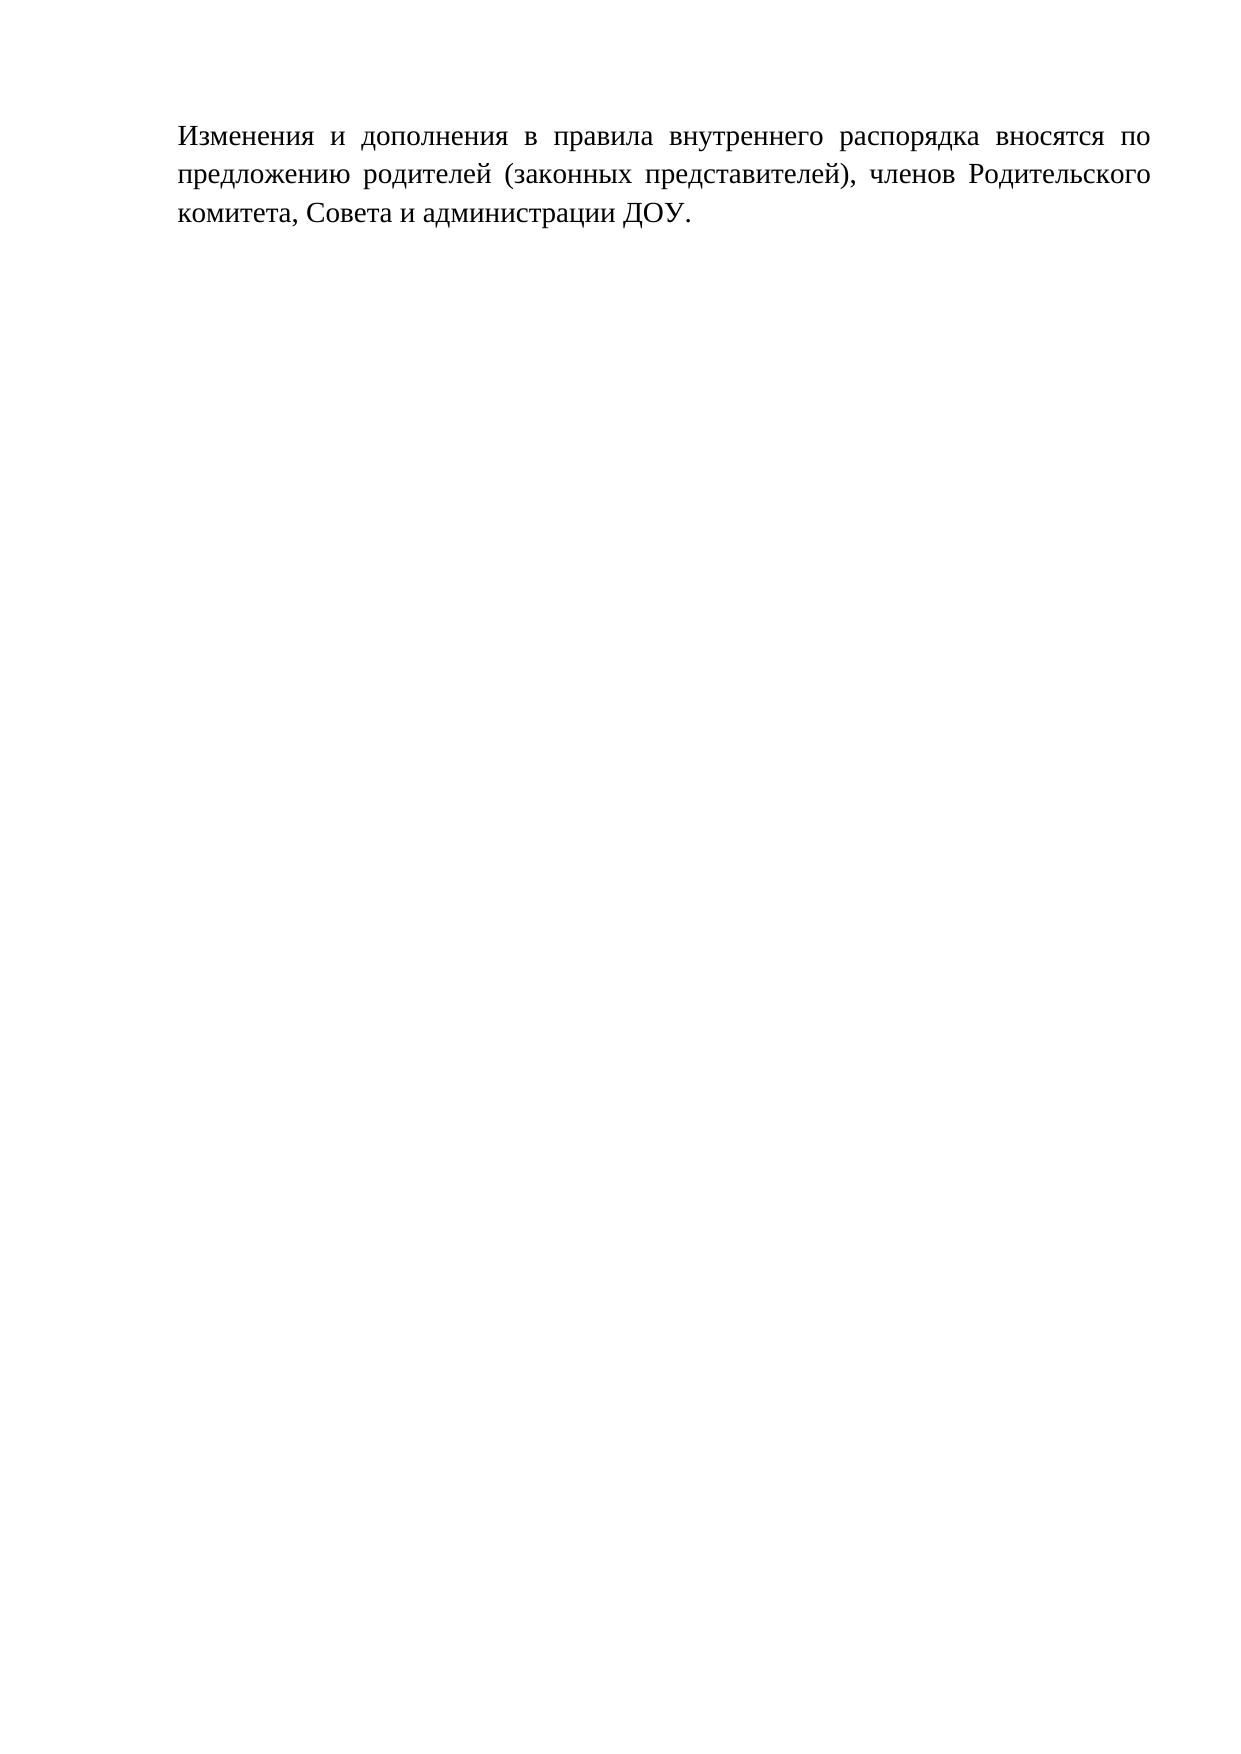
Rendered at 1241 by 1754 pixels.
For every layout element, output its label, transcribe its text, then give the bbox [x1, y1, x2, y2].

text Изменения и дополнения в правила внутреннего распорядка вносятся по предложению родителей (законных представителей), членов Родительского комитета, Совета и администрации ДОУ. [177, 118, 1152, 229]
